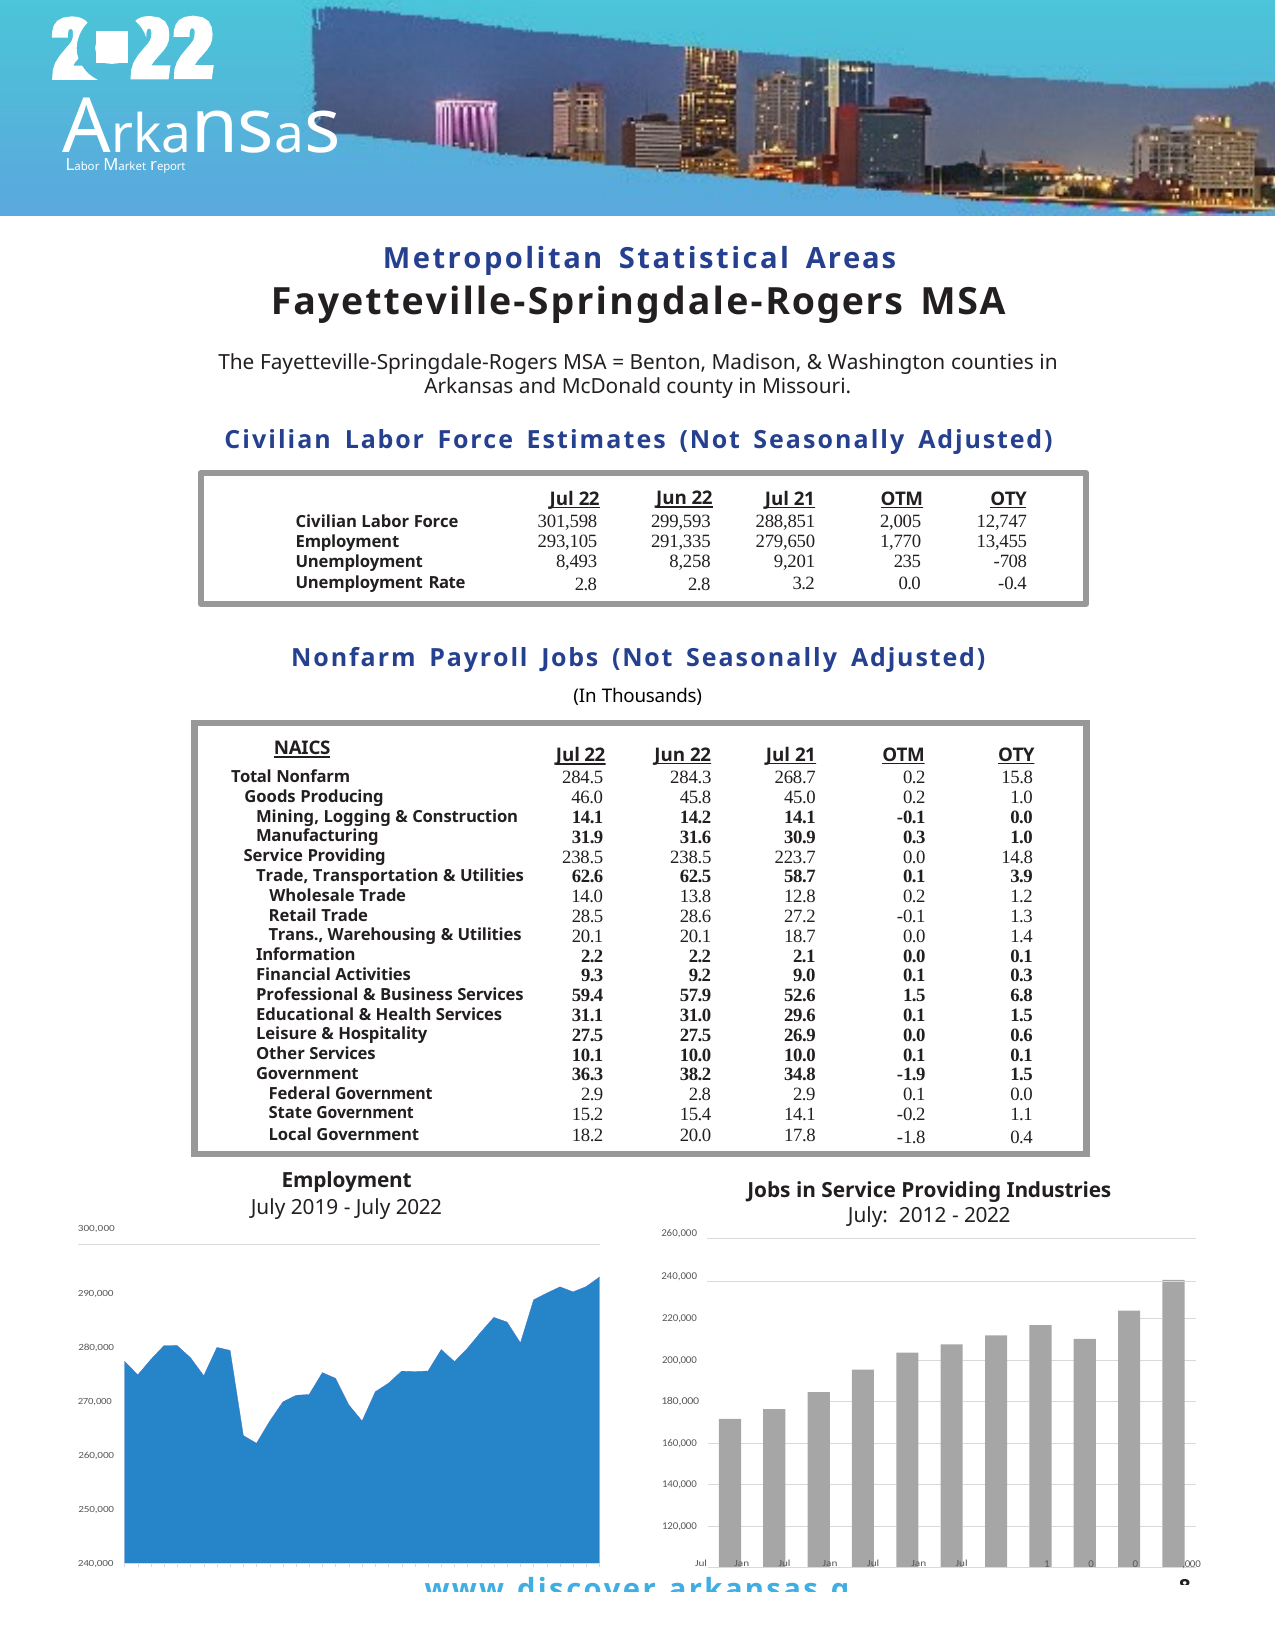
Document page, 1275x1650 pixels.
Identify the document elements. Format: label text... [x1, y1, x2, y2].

table_cell 3.9 [957, 869, 1083, 888]
table_cell 0.3 [957, 968, 1083, 987]
table_cell 2.8 [494, 573, 624, 605]
table_cell 9.2 [625, 968, 734, 987]
table_header Jul 21 [735, 726, 846, 767]
table_cell Unemployment [290, 553, 494, 573]
table_cell Wholesale Trade 14.0 [198, 889, 624, 908]
text The Fayetteville-Springdale-Rogers MSA = Benton, Madison, & Washington counties in Arkansas and McDonald county in Missouri. [195, 349, 1080, 400]
table_cell 8,258 [625, 553, 733, 573]
table_cell 17.8 [735, 1126, 846, 1151]
table_cell Civilian Labor Force [290, 512, 494, 533]
table_cell 0.1 [846, 1086, 957, 1106]
table_cell 0.2 [846, 767, 957, 789]
table_cell 45.8 [625, 790, 734, 809]
table_cell Trans., Warehousing & Utilities 20.1 [198, 928, 624, 948]
text July: 2012 - 2022 [644, 1202, 1214, 1227]
table_cell Unemployment Rate [290, 573, 494, 605]
table_cell 31.6 [625, 829, 734, 849]
table_cell -708 [949, 553, 1032, 573]
table_header Jun 22 [625, 726, 734, 767]
text 300,000 [78, 1222, 599, 1244]
table_cell 10.0 [735, 1047, 846, 1067]
table_cell 1.4 [957, 928, 1083, 948]
text Employment [250, 1167, 442, 1193]
table_cell 2.8 [625, 1086, 734, 1106]
table_cell Manufacturing 31.9 [198, 829, 624, 849]
table_cell 1.3 [957, 908, 1083, 928]
table_header [290, 474, 494, 512]
table_cell 14.8 [957, 849, 1083, 869]
text (In Thousands) [60, 682, 1214, 708]
table_cell 52.6 [735, 988, 846, 1007]
table_cell 8,493 [494, 553, 624, 573]
table_cell 27.5 [625, 1027, 734, 1047]
table_cell 29.6 [735, 1007, 846, 1027]
table_cell Information 2.2 [198, 948, 624, 968]
table_cell 10.0 [625, 1047, 734, 1067]
table_cell 13.8 [625, 889, 734, 908]
table_cell -1.8 [846, 1126, 957, 1151]
table_cell 0.0 [846, 928, 957, 948]
table_cell 223.7 [735, 849, 846, 869]
table_cell 0.0 [957, 1086, 1083, 1106]
text 200,000 [144, 1353, 1214, 1366]
table_cell 0.1 [846, 1007, 957, 1027]
text 160,000 [144, 1436, 1214, 1449]
text July 2019 - July 2022 [251, 1193, 442, 1219]
table_header NAICS Jul 22 [198, 726, 624, 767]
table_cell 1.5 [957, 1067, 1083, 1086]
table_cell Mining, Logging & Construction 14.1 [198, 809, 624, 829]
table_cell 268.7 [735, 767, 846, 789]
table_header Jun 22 [625, 474, 733, 512]
table_cell 14.1 [735, 1106, 846, 1126]
table_cell 3.2 [734, 573, 847, 605]
table_cell -0.4 [949, 573, 1032, 605]
table_cell 13,455 [949, 533, 1032, 553]
text Civilian Labor Force Estimates (Not Seasonally Adjusted) [62, 421, 1214, 455]
table_cell 27.2 [735, 908, 846, 928]
table_cell Federal Government 2.9 [198, 1086, 624, 1106]
table_cell 284.3 [625, 767, 734, 789]
table_cell 0.0 [846, 948, 957, 968]
table_cell 15.8 [957, 767, 1083, 789]
table_cell 1.0 [957, 790, 1083, 809]
table_cell Local Government 18.2 [198, 1126, 624, 1151]
table_cell Employment [290, 533, 494, 553]
table_cell Educational & Health Services 31.1 [198, 1007, 624, 1027]
table_header OTY [957, 726, 1083, 767]
table_cell 0.3 [846, 829, 957, 849]
table_cell 2.2 [625, 948, 734, 968]
table_cell Government 36.3 [198, 1067, 624, 1086]
table_cell Leisure & Hospitality 27.5 [198, 1027, 624, 1047]
table_cell 299,593 [625, 512, 733, 533]
table_cell 9.0 [735, 968, 846, 987]
table_cell 28.6 [625, 908, 734, 928]
table_cell -0.1 [846, 908, 957, 928]
table_cell State Government 15.2 [198, 1106, 624, 1126]
text 270,000 180,000 [78, 1394, 1214, 1407]
table_cell 31.0 [625, 1007, 734, 1027]
table_cell 235 [847, 553, 949, 573]
table_cell Total Nonfarm 284.5 [198, 767, 624, 789]
text 220,000 [144, 1311, 1214, 1324]
table_cell -0.2 [846, 1106, 957, 1126]
table_cell 288,851 [734, 512, 847, 533]
table_cell Retail Trade 28.5 [198, 908, 624, 928]
table_header Jul 21 [734, 474, 847, 512]
table_cell 30.9 [735, 829, 846, 849]
text Metropolitan Statistical Areas [64, 239, 1214, 276]
table_cell 0.2 [846, 889, 957, 908]
table_header Jul 22 [494, 474, 624, 512]
table_cell 1.5 [846, 988, 957, 1007]
table_cell 0.0 [846, 849, 957, 869]
table_cell Service Providing 238.5 [198, 849, 624, 869]
table_cell 0.1 [846, 968, 957, 987]
table_cell 2.1 [735, 948, 846, 968]
subtitle Fayetteville-Springdale-Rogers MSA [61, 276, 1214, 324]
table_cell 1.5 [957, 1007, 1083, 1027]
table_cell 238.5 [625, 849, 734, 869]
table_header OTM [847, 474, 949, 512]
table_cell 58.7 [735, 869, 846, 888]
table_cell 18.7 [735, 928, 846, 948]
table_cell 15.4 [625, 1106, 734, 1126]
table_cell 6.8 [957, 988, 1083, 1007]
table_cell 14.1 [735, 809, 846, 829]
table_cell Trade, Transportation & Utilities 62.6 [198, 869, 624, 888]
table_cell 45.0 [735, 790, 846, 809]
table_header OTM [846, 726, 957, 767]
table_cell 2,005 [847, 512, 949, 533]
table_cell 0.4 [957, 1126, 1083, 1151]
table_cell 2.9 [735, 1086, 846, 1106]
text Jobs in Service Providing Industries [643, 1176, 1214, 1202]
table_cell Other Services 10.1 [198, 1047, 624, 1067]
table_cell 38.2 [625, 1067, 734, 1086]
table_cell 1,770 [847, 533, 949, 553]
table_cell 57.9 [625, 988, 734, 1007]
table_cell 0.1 [846, 1047, 957, 1067]
text 120,000 [144, 1519, 1214, 1532]
table_cell 301,598 [494, 512, 624, 533]
table_cell Professional & Business Services 59.4 [198, 988, 624, 1007]
table_cell 9,201 [734, 553, 847, 573]
table_cell 14.2 [625, 809, 734, 829]
table_cell 0.6 [957, 1027, 1083, 1047]
table_cell -0.1 [846, 809, 957, 829]
table_cell 1.0 [957, 829, 1083, 849]
table_cell 293,105 [494, 533, 624, 553]
table_header OTY [949, 474, 1032, 512]
table_cell 1.1 [957, 1106, 1083, 1126]
table_cell 0.0 [957, 809, 1083, 829]
table_cell Goods Producing 46.0 [198, 790, 624, 809]
table_cell 279,650 [734, 533, 847, 553]
table_cell -1.9 [846, 1067, 957, 1086]
table_cell 0.2 [846, 790, 957, 809]
table_cell 20.1 [625, 928, 734, 948]
table_cell 0.1 [846, 869, 957, 888]
table_cell 1.2 [957, 889, 1083, 908]
text Nonfarm Payroll Jobs (Not Seasonally Adjusted) [61, 640, 1214, 674]
table_cell 291,335 [625, 533, 733, 553]
table_cell 12,747 [949, 512, 1032, 533]
table_cell 26.9 [735, 1027, 846, 1047]
table_cell 0.1 [957, 1047, 1083, 1067]
table_cell 20.0 [625, 1126, 734, 1151]
picture [0, 0, 1275, 216]
table_cell 2.8 [625, 573, 733, 605]
table_cell 0.0 [846, 1027, 957, 1047]
table_cell 34.8 [735, 1067, 846, 1086]
table_cell 0.0 [847, 573, 949, 605]
table_cell 0.1 [957, 948, 1083, 968]
table_cell 12.8 [735, 889, 846, 908]
table_cell Financial Activities 9.3 [198, 968, 624, 987]
table_cell 62.5 [625, 869, 734, 888]
